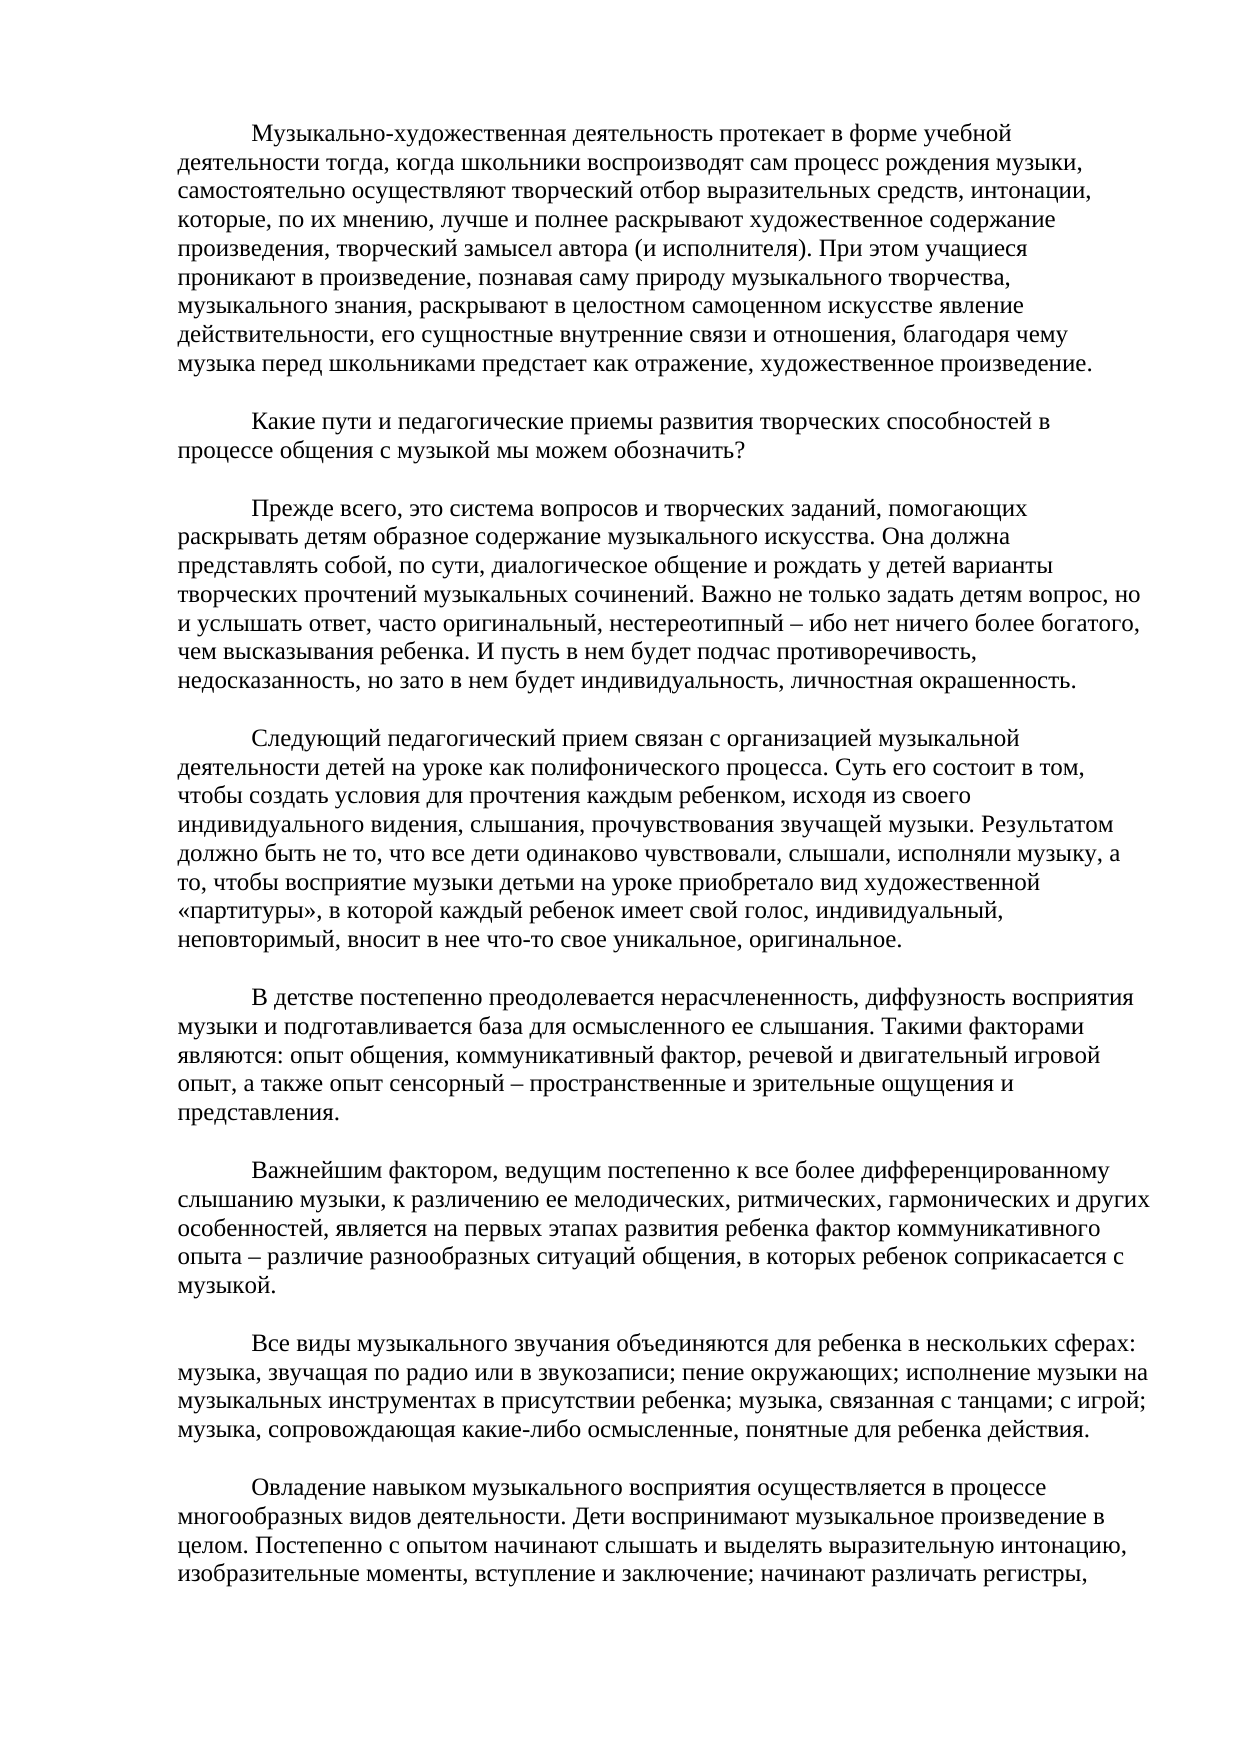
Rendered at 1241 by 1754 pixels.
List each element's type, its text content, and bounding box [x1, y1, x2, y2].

text В детстве постепенно преодолевается нерасчлененность, диффузность восприятия музыки и подготавливается база для осмысленного ее слышания. Такими факторами являются: опыт общения, коммуникативный фактор, речевой и двигательный игровой опыт, а также опыт сенсорный – пространственные и зрительные ощущения и представления. [177, 982, 1152, 1126]
text Важнейшим фактором, ведущим постепенно к все более дифференцированному слышанию музыки, к различению ее мелодических, ритмических, гармонических и других особенностей, является на первых этапах развития ребенка фактор коммуникативного опыта – различие разнообразных ситуаций общения, в которых ребенок соприкасается с музыкой. [177, 1155, 1152, 1299]
text Следующий педагогический прием связан с организацией музыкальной деятельности детей на уроке как полифонического процесса. Суть его состоит в том, чтобы создать условия для прочтения каждым ребенком, исходя из своего индивидуального видения, слышания, прочувствования звучащей музыки. Результатом должно быть не то, что все дети одинаково чувствовали, слышали, исполняли музыку, а то, чтобы восприятие музыки детьми на уроке приобретало вид художественной «партитуры», в которой каждый ребенок имеет свой голос, индивидуальный, неповторимый, вносит в нее что-то свое уникальное, оригинальное. [177, 723, 1152, 953]
text Прежде всего, это система вопросов и творческих заданий, помогающих раскрывать детям образное содержание музыкального искусства. Она должна представлять собой, по сути, диалогическое общение и рождать у детей варианты творческих прочтений музыкальных сочинений. Важно не только задать детям вопрос, но и услышать ответ, часто оригинальный, нестереотипный – ибо нет ничего более богатого, чем высказывания ребенка. И пусть в нем будет подчас противоречивость, недосказанность, но зато в нем будет индивидуальность, личностная окрашенность. [177, 493, 1152, 694]
text Все виды музыкального звучания объединяются для ребенка в нескольких сферах: музыка, звучащая по радио или в звукозаписи; пение окружающих; исполнение музыки на музыкальных инструментах в присутствии ребенка; музыка, связанная с танцами; с игрой; музыка, сопровождающая какие-либо осмысленные, понятные для ребенка действия. [177, 1328, 1152, 1443]
text Музыкально-художественная деятельность протекает в форме учебной деятельности тогда, когда школьники воспроизводят сам процесс рождения музыки, самостоятельно осуществляют творческий отбор выразительных средств, интонации, которые, по их мнению, лучше и полнее раскрывают художественное содержание произведения, творческий замысел автора (и исполнителя). При этом учащиеся проникают в произведение, познавая саму природу музыкального творчества, музыкального знания, раскрывают в целостном самоценном искусстве явление действительности, его сущностные внутренние связи и отношения, благодаря чему музыка перед школьниками предстает как отражение, художественное произведение. [177, 118, 1152, 377]
text Какие пути и педагогические приемы развития творческих способностей в процессе общения с музыкой мы можем обозначить? [177, 406, 1152, 463]
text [177, 1472, 1152, 1587]
